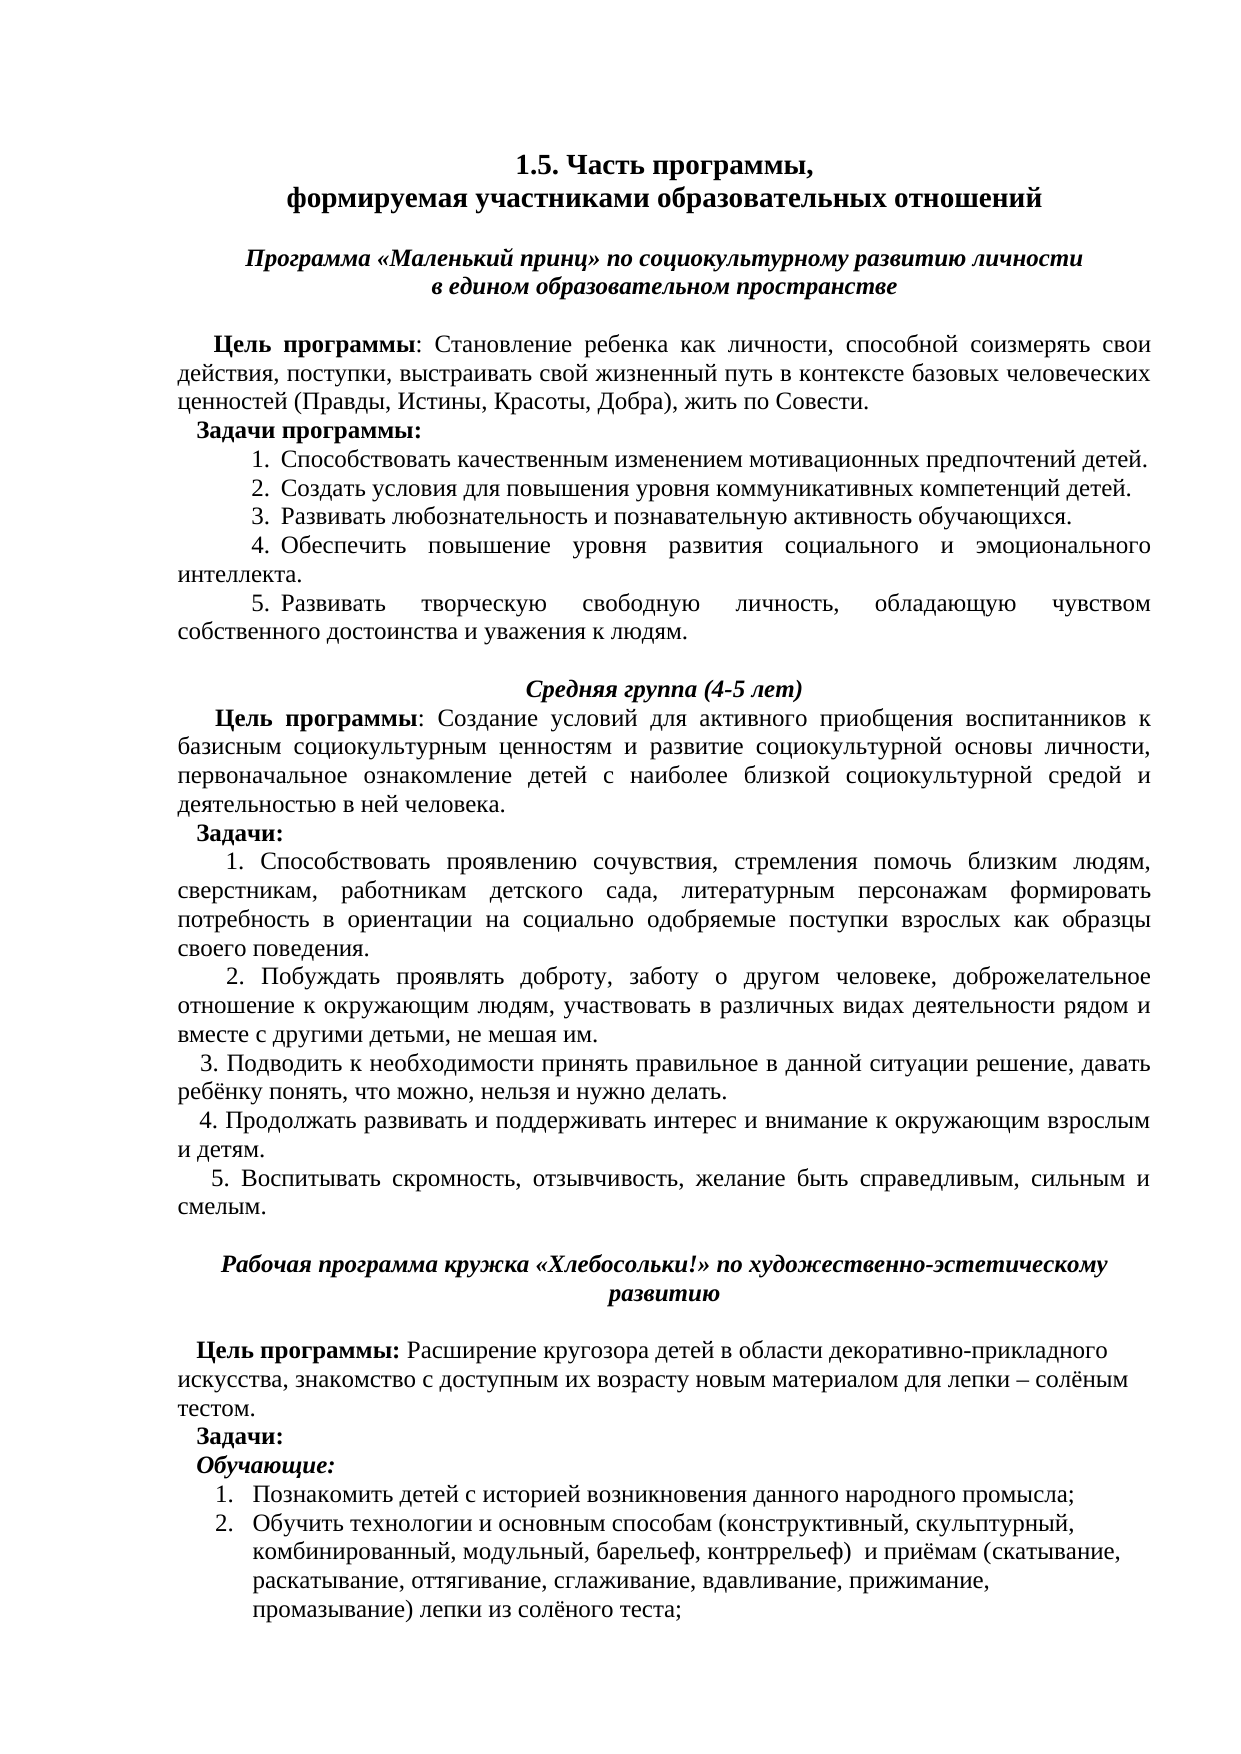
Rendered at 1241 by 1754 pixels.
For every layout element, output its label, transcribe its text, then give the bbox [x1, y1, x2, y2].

text 4. Продолжать развивать и поддерживать интерес и внимание к окружающим взрослым и детям. [177, 1105, 1152, 1163]
text 3. Подводить к необходимости принять правильное в данной ситуации решение, давать ребёнку понять, что можно, нельзя и нужно делать. [177, 1048, 1152, 1105]
text Задачи программы: [177, 415, 1152, 444]
text 2. Побуждать проявлять доброту, заботу о другом человеке, доброжелательное отношение к окружающим людям, участвовать в различных видах деятельности рядом и вместе с другими детьми, не мешая им. [177, 961, 1152, 1048]
text формируемая участниками образовательных отношений [177, 180, 1152, 214]
text Задачи: [177, 818, 1152, 846]
text Средняя группа (4-5 лет) [177, 674, 1152, 703]
list Познакомить детей с историей возникновения данного народного промысла; [215, 1479, 1152, 1508]
list Создать условия для повышения уровня коммуникативных компетенций детей. [177, 473, 1152, 501]
text Обучающие: [177, 1450, 1152, 1479]
text в едином образовательном пространстве [177, 271, 1152, 300]
list Способствовать качественным изменением мотивационных предпочтений детей. [177, 444, 1152, 473]
list Развивать творческую свободную личность, обладающую чувством собственного достоинства и уважения к людям. [177, 588, 1152, 645]
text Рабочая программа кружка «Хлебосольки!» по художественно-эстетическому развитию [177, 1249, 1152, 1306]
text 1. Способствовать проявлению сочувствия, стремления помочь близким людям, сверстникам, работникам детского сада, литературным персонажам формировать потребность в ориентации на социально одобряемые поступки взрослых как образцы своего поведения. [177, 846, 1152, 961]
text Задачи: [177, 1421, 1152, 1450]
text 5. Воспитывать скромность, отзывчивость, желание быть справедливым, сильным и смелым. [177, 1163, 1152, 1220]
text Цель программы: Становление ребенка как личности, способной соизмерять свои действия, поступки, выстраивать свой жизненный путь в контексте базовых человеческих ценностей (Правды, Истины, Красоты, Добра), жить по Совести. [177, 329, 1152, 415]
text Цель программы: Создание условий для активного приобщения воспитанников к базисным социокультурным ценностям и развитие социокультурной основы личности, первоначальное ознакомление детей с наиболее близкой социокультурной средой и деятельностью в ней человека. [177, 703, 1152, 818]
list Обеспечить повышение уровня развития социального и эмоционального интеллекта. [177, 530, 1152, 588]
list Обучить технологии и основным способам (конструктивный, скульптурный, комбинированный, модульный, барельеф, контррельеф) и приёмам (скатывание, раскатывание, оттягивание, сглаживание, вдавливание, прижимание, промазывание) лепки из солёного теста; [215, 1508, 1152, 1623]
text 1.5. Часть программы, [177, 147, 1152, 180]
list Развивать любознательность и познавательную активность обучающихся. [177, 501, 1152, 530]
text Программа «Маленький принц» по социокультурному развитию личности [177, 243, 1152, 271]
text Цель программы: Расширение кругозора детей в области декоративно-прикладного искусства, знакомство с доступным их возрасту новым материалом для лепки – солёным тестом. [177, 1335, 1152, 1421]
